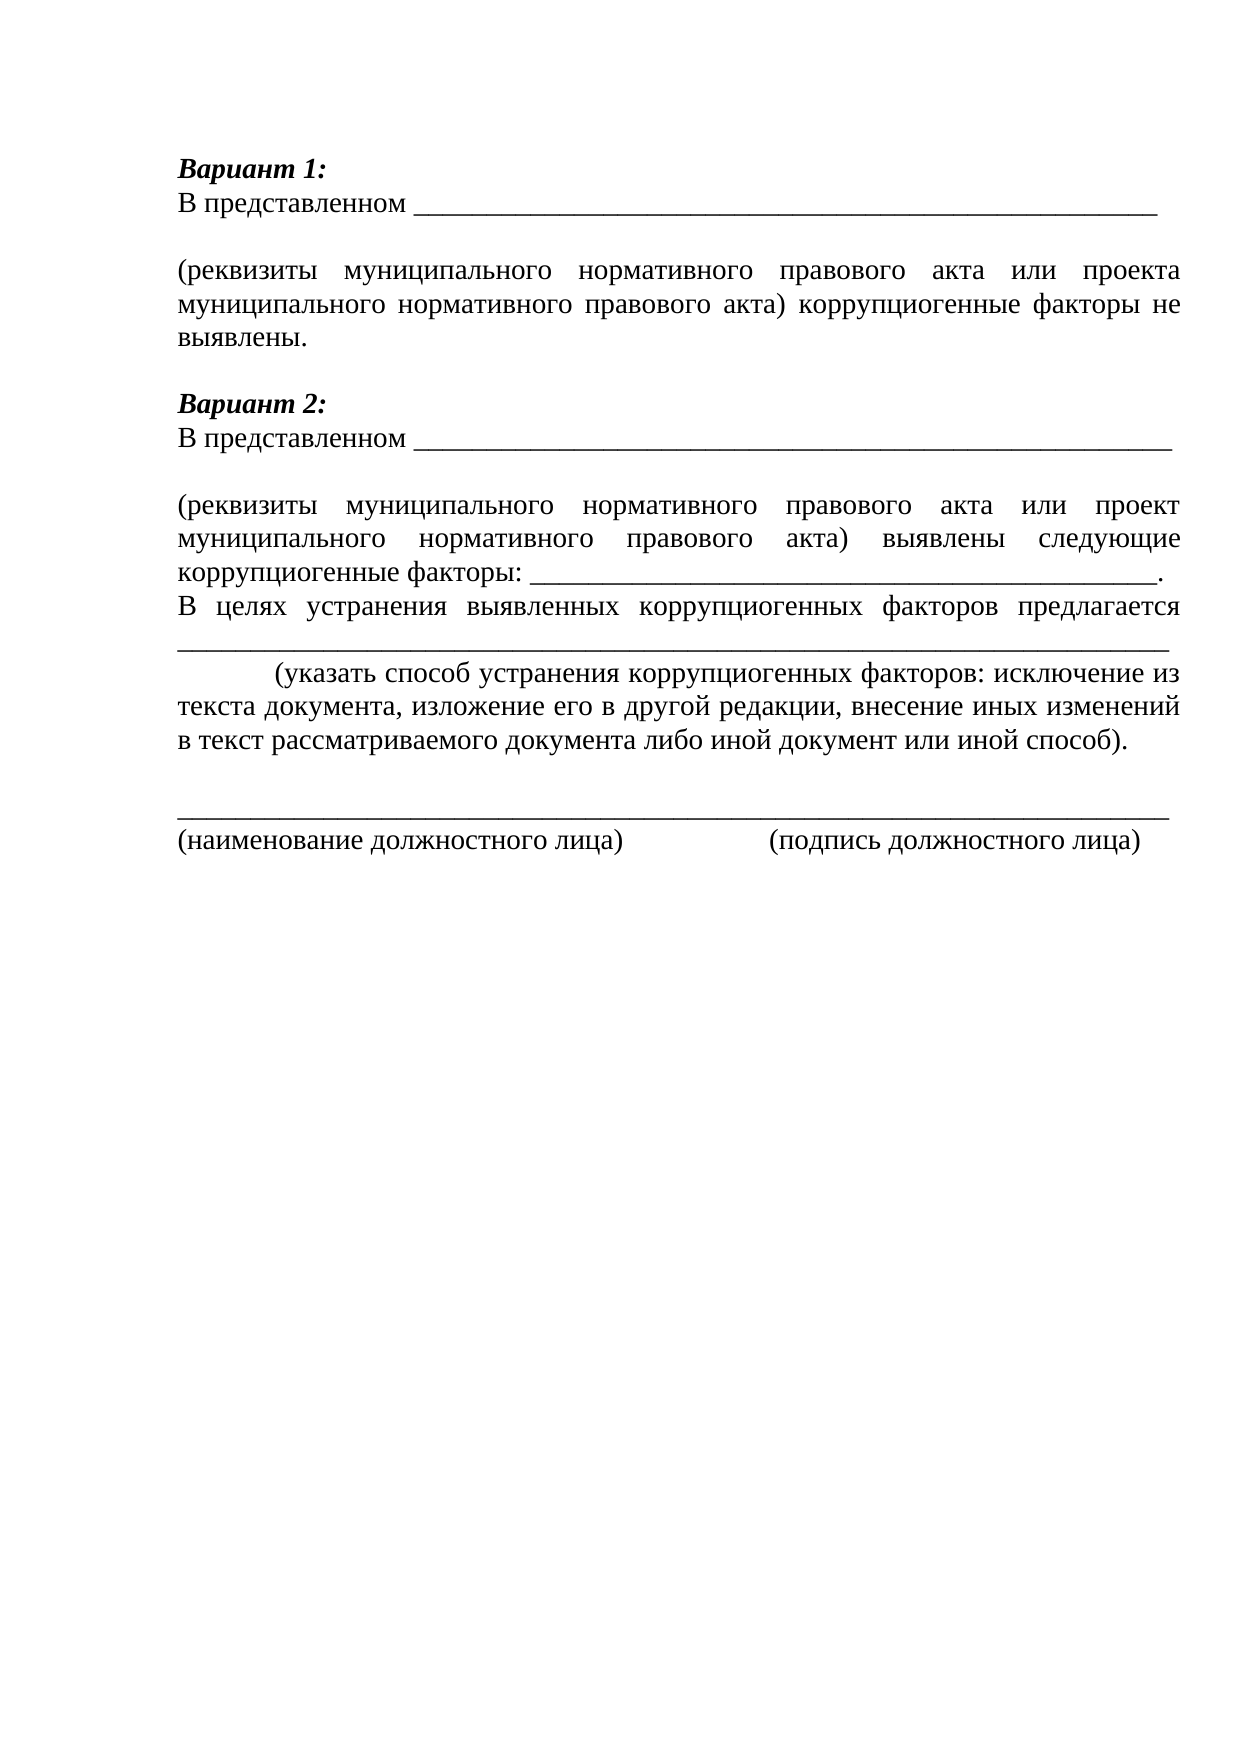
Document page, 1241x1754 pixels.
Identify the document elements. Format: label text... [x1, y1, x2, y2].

text Вариант 2: [177, 386, 1181, 420]
text В целях устранения выявленных коррупциогенных факторов предлагается ____________________________________________________________________ [177, 588, 1181, 655]
text ____________________________________________________________________ [177, 789, 1181, 822]
text В представленном ___________________________________________________ [177, 185, 1181, 219]
text (реквизиты муниципального нормативного правового акта или проект муниципального нормативного правового акта) выявлены следующие коррупциогенные факторы: ___________________________________________. [177, 487, 1181, 588]
text Вариант 1: [177, 152, 1181, 185]
text (указать способ устранения коррупциогенных факторов: исключение из текста документа, изложение его в другой редакции, внесение иных изменений в текст рассматриваемого документа либо иной документ или иной способ). [177, 655, 1181, 755]
text (наименование должностного лица) (подпись должностного лица) [177, 822, 1181, 856]
text В представленном ____________________________________________________ [177, 420, 1181, 453]
text (реквизиты муниципального нормативного правового акта или проекта муниципального нормативного правового акта) коррупциогенные факторы не выявлены. [177, 252, 1181, 353]
